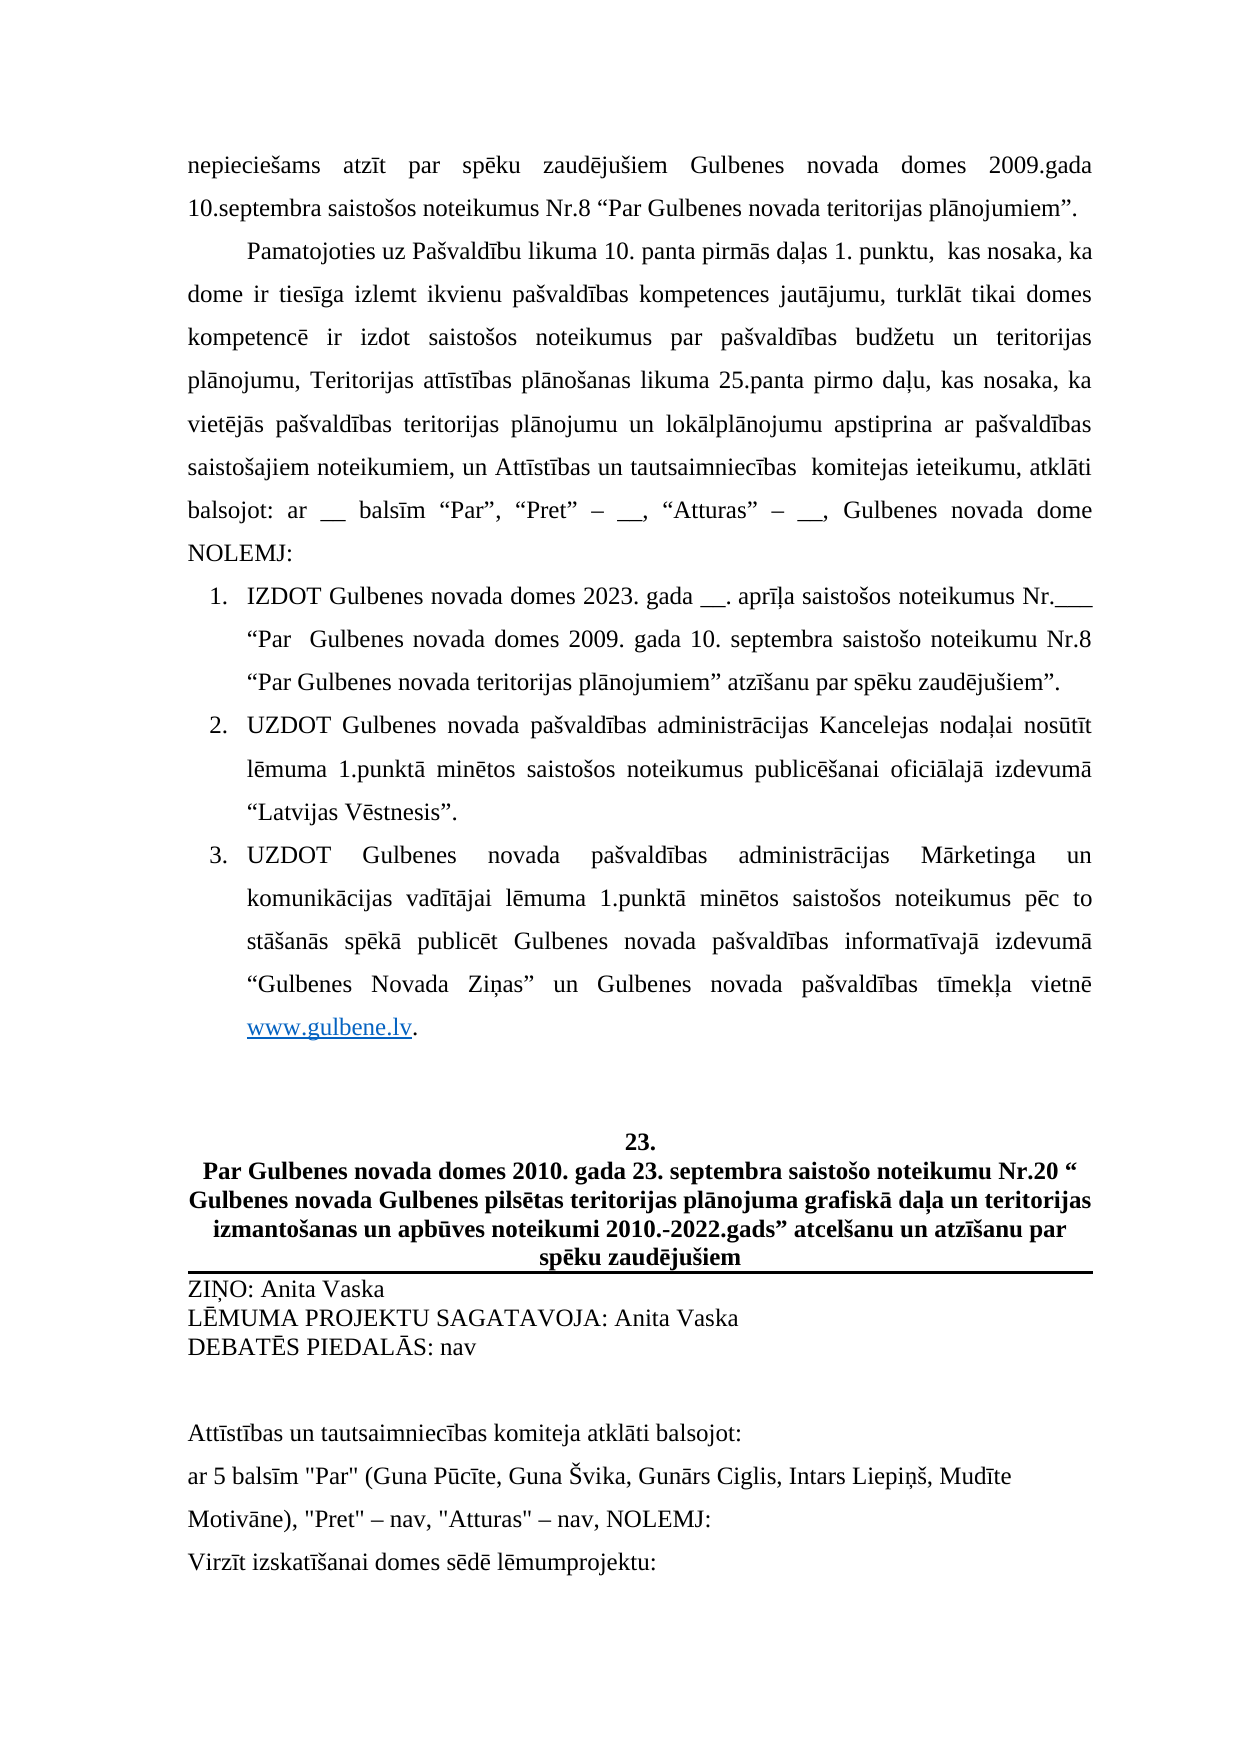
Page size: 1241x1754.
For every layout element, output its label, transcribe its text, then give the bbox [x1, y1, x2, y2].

list UZDOT Gulbenes novada pašvaldības administrācijas Kancelejas nodaļai nosūtīt lēmuma 1.punktā minētos saistošos noteikumus publicēšanai oficiālajā izdevumā “Latvijas Vēstnesis”. [209, 711, 1093, 826]
list IZDOT Gulbenes novada domes 2023. gada __. aprīļa saistošos noteikumus Nr.___ “Par Gulbenes novada domes 2009. gada 10. septembra saistošo noteikumu Nr.8 “Par Gulbenes novada teritorijas plānojumiem” atzīšanu par spēku zaudējušiem”. [209, 581, 1093, 696]
text LĒMUMA PROJEKTU SAGATAVOJA: Anita Vaska [187, 1303, 1093, 1332]
text Attīstības un tautsaimniecības komiteja atklāti balsojot: [187, 1418, 1093, 1447]
text Virzīt izskatīšanai domes sēdē lēmumprojektu: [187, 1547, 1093, 1576]
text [187, 150, 1093, 222]
text ar 5 balsīm "Par" (Guna Pūcīte, Guna Švika, Gunārs Ciglis, Intars Liepiņš, Mudīte Motivāne), "Pret" – nav, "Atturas" – nav, NOLEMJ: [187, 1461, 1093, 1533]
text DEBATĒS PIEDALĀS: nav [187, 1332, 1093, 1361]
text Pamatojoties uz Pašvaldību likuma 10. panta pirmās daļas 1. punktu, kas nosaka, ka dome ir tiesīga izlemt ikvienu pašvaldības kompetences jautājumu, turklāt tikai domes kompetencē ir izdot saistošos noteikumus par pašvaldības budžetu un teritorijas plānojumu, Teritorijas attīstības plānošanas likuma 25.panta pirmo daļu, kas nosaka, ka vietējās pašvaldības teritorijas plānojumu un lokālplānojumu apstiprina ar pašvaldības saistošajiem noteikumiem, un Attīstības un tautsaimniecības komitejas ieteikumu, atklāti balsojot: ar __ balsīm “Par”, “Pret” – __, “Atturas” – __, Gulbenes novada dome NOLEMJ: [187, 236, 1093, 567]
list UZDOT Gulbenes novada pašvaldības administrācijas Mārketinga un komunikācijas vadītājai lēmuma 1.punktā minētos saistošos noteikumus pēc to stāšanās spēkā publicēt Gulbenes novada pašvaldības informatīvajā izdevumā “Gulbenes Novada Ziņas” un Gulbenes novada pašvaldības tīmekļa vietnē www.gulbene.lv. [209, 840, 1093, 1041]
text 23. [187, 1127, 1093, 1156]
text Par Gulbenes novada domes 2010. gada 23. septembra saistošo noteikumu Nr.20 “ Gulbenes novada Gulbenes pilsētas teritorijas plānojuma grafiskā daļa un teritorijas izmantošanas un apbūves noteikumi 2010.-2022.gads” atcelšanu un atzīšanu par spēku zaudējušiem [187, 1156, 1093, 1274]
text ZIŅO: Anita Vaska [187, 1274, 1093, 1303]
